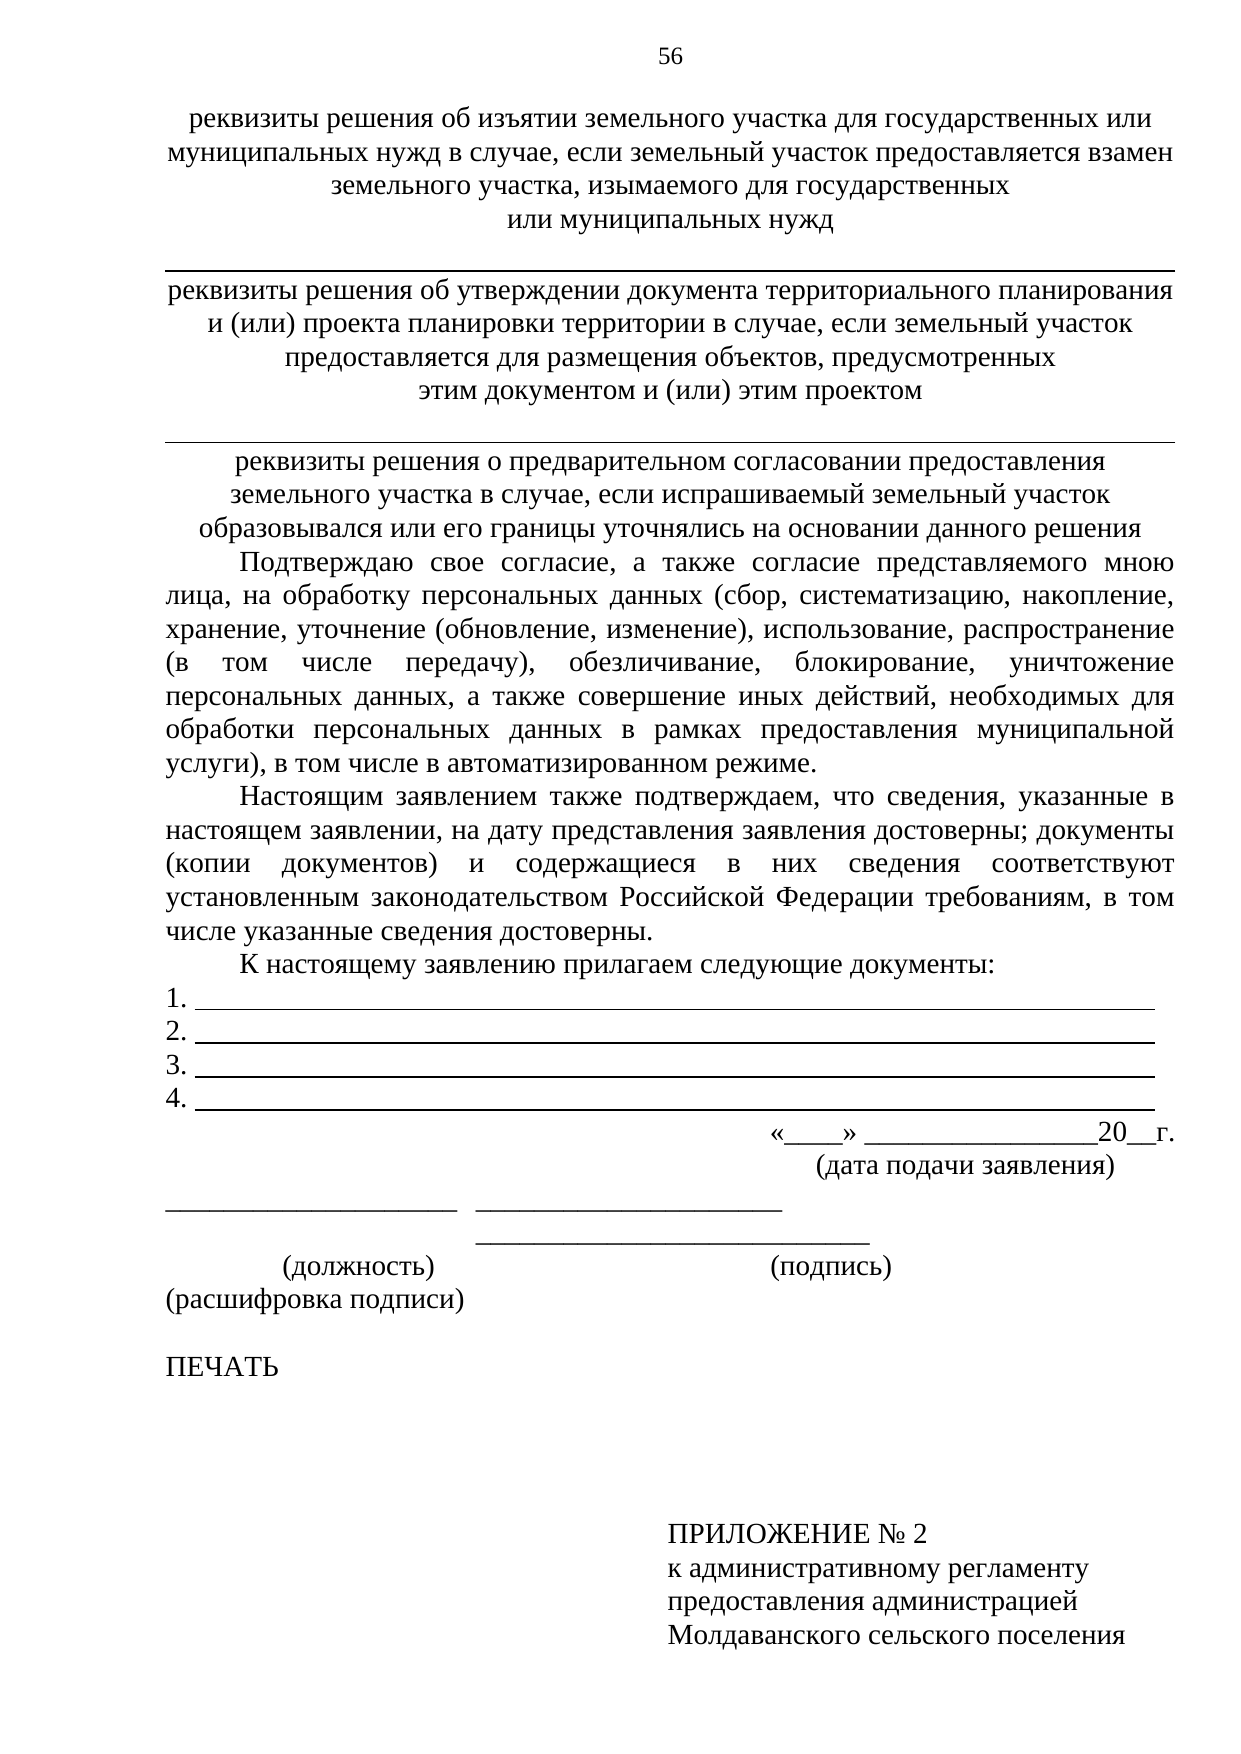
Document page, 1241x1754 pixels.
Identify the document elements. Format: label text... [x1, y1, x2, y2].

text ____________________ _____________________ ___________________________ [165, 1181, 1175, 1248]
text ПЕЧАТЬ [165, 1349, 1175, 1382]
text 4. [165, 1080, 1175, 1114]
text 2. [165, 1013, 1175, 1047]
text 3. [165, 1047, 1175, 1080]
text «____» ________________20__г. [165, 1114, 1175, 1147]
text реквизиты решения об изъятии земельного участка для государственных или муниципальных нужд в случае, если земельный участок предоставляется взамен земельного участка, изымаемого для государственных [165, 100, 1175, 201]
text (дата подачи заявления) [755, 1147, 1175, 1181]
text этим документом и (или) этим проектом [165, 372, 1175, 406]
text реквизиты решения об утверждении документа территориального планирования и (или) проекта планировки территории в случае, если земельный участок предоставляется для размещения объектов, предусмотренных [165, 272, 1175, 372]
text ПРИЛОЖЕНИЕ № 2 [667, 1516, 1172, 1550]
text Настоящим заявлением также подтверждаем, что сведения, указанные в настоящем заявлении, на дату представления заявления достоверны; документы (копии документов) и содержащиеся в них сведения соответствуют установленным законодательством Российской Федерации требованиям, в том числе указанные сведения достоверны. [165, 778, 1175, 946]
text или муниципальных нужд [165, 201, 1175, 234]
text 1. [165, 980, 1175, 1013]
text реквизиты решения о предварительном согласовании предоставления земельного участка в случае, если испрашиваемый земельный участок образовывался или его границы уточнялись на основании данного решения [165, 443, 1175, 544]
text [667, 1550, 1172, 1651]
text К настоящему заявлению прилагаем следующие документы: [165, 946, 1175, 980]
text Подтверждаю свое согласие, а также согласие представляемого мною лица, на обработку персональных данных (сбор, систематизацию, накопление, хранение, уточнение (обновление, изменение), использование, распространение (в том числе передачу), обезличивание, блокирование, уничтожение персональных данных, а также совершение иных действий, необходимых для обработки персональных данных в рамках предоставления муниципальной услуги), в том числе в автоматизированном режиме. [165, 544, 1175, 778]
text (должность) (подпись) (расшифровка подписи) [165, 1248, 1175, 1315]
